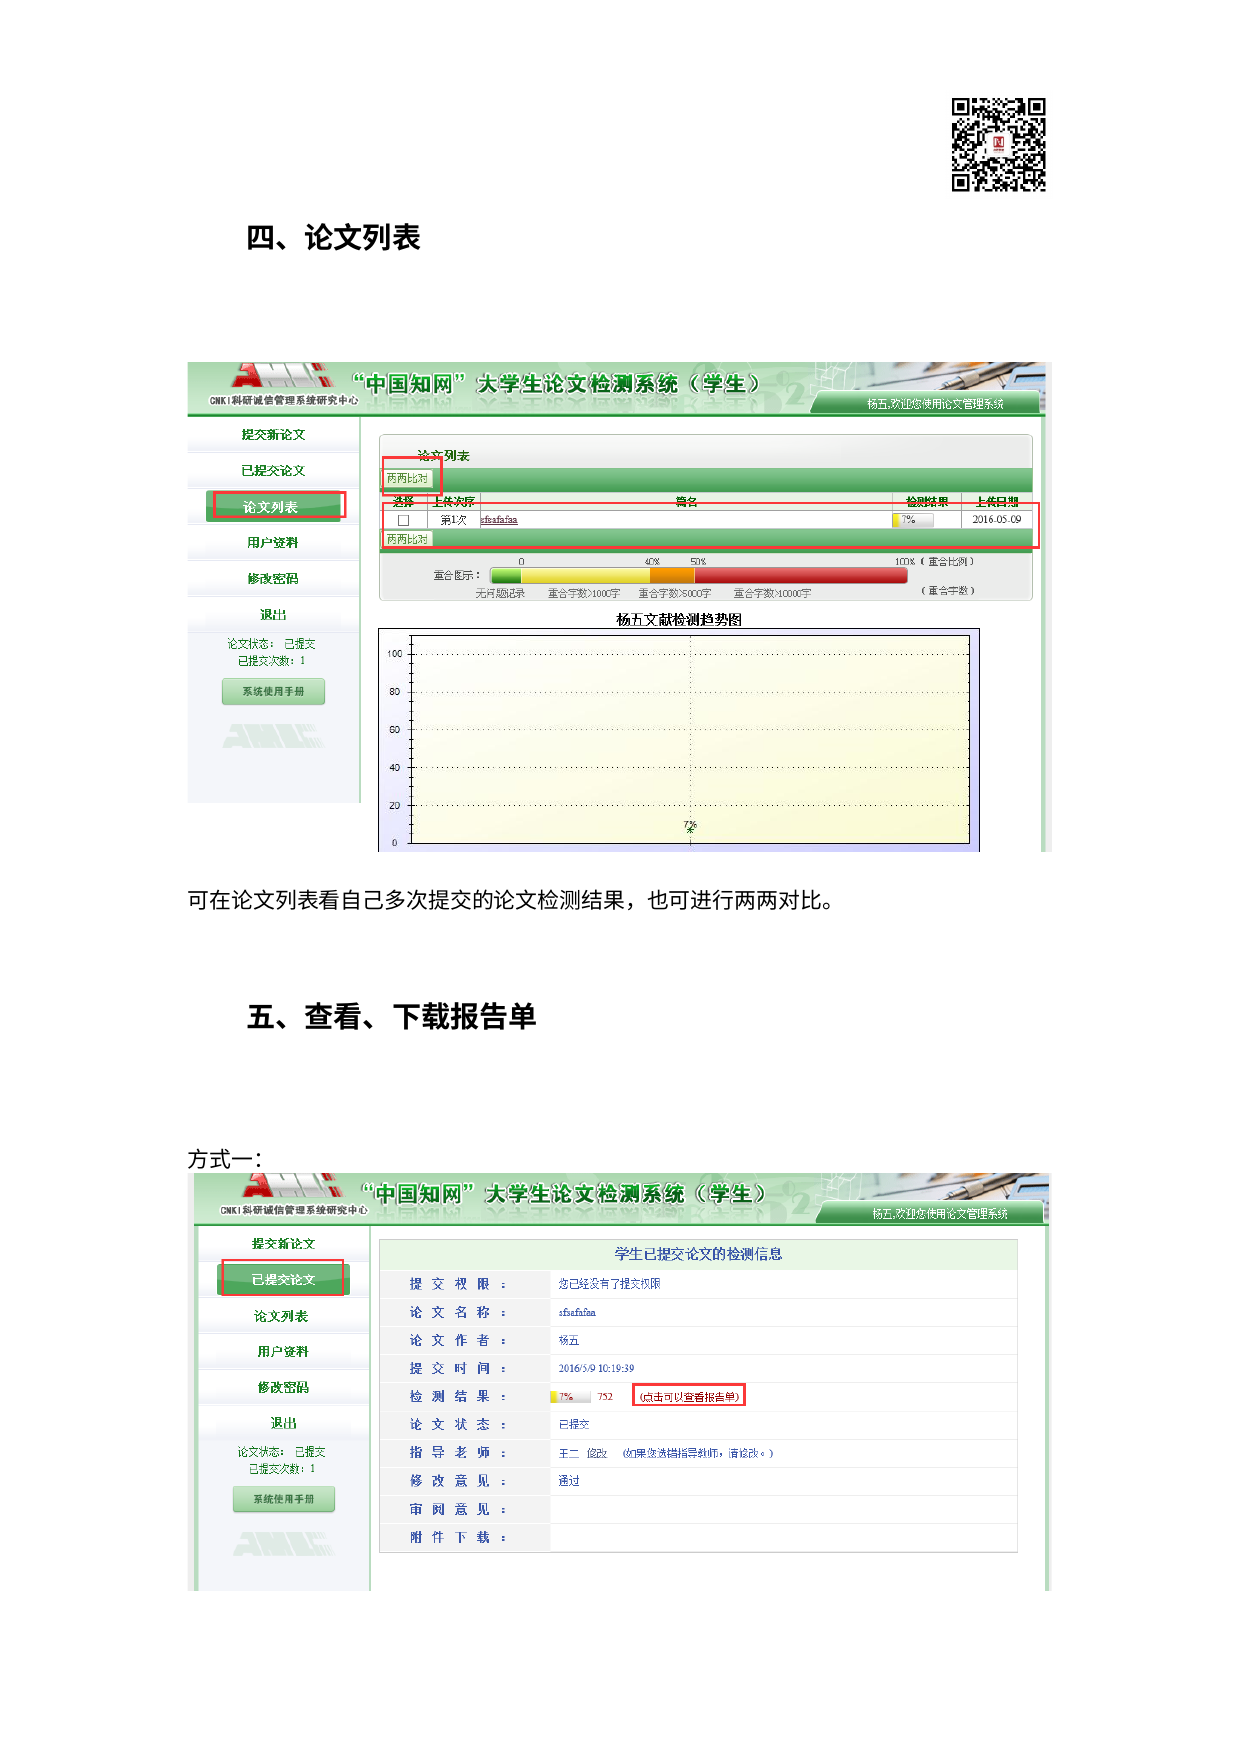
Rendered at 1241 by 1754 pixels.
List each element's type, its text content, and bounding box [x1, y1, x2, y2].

subtitle 查看、下载报告单 [187, 983, 1053, 1048]
picture [187, 362, 1052, 852]
picture [944, 90, 1053, 199]
text 方式一： [187, 1141, 1053, 1174]
subtitle 论文列表 [187, 204, 1053, 269]
picture [187, 1173, 1052, 1591]
text 可在论文列表看自己多次提交的论文检测结果，也可进行两两对比。 [187, 882, 1053, 915]
